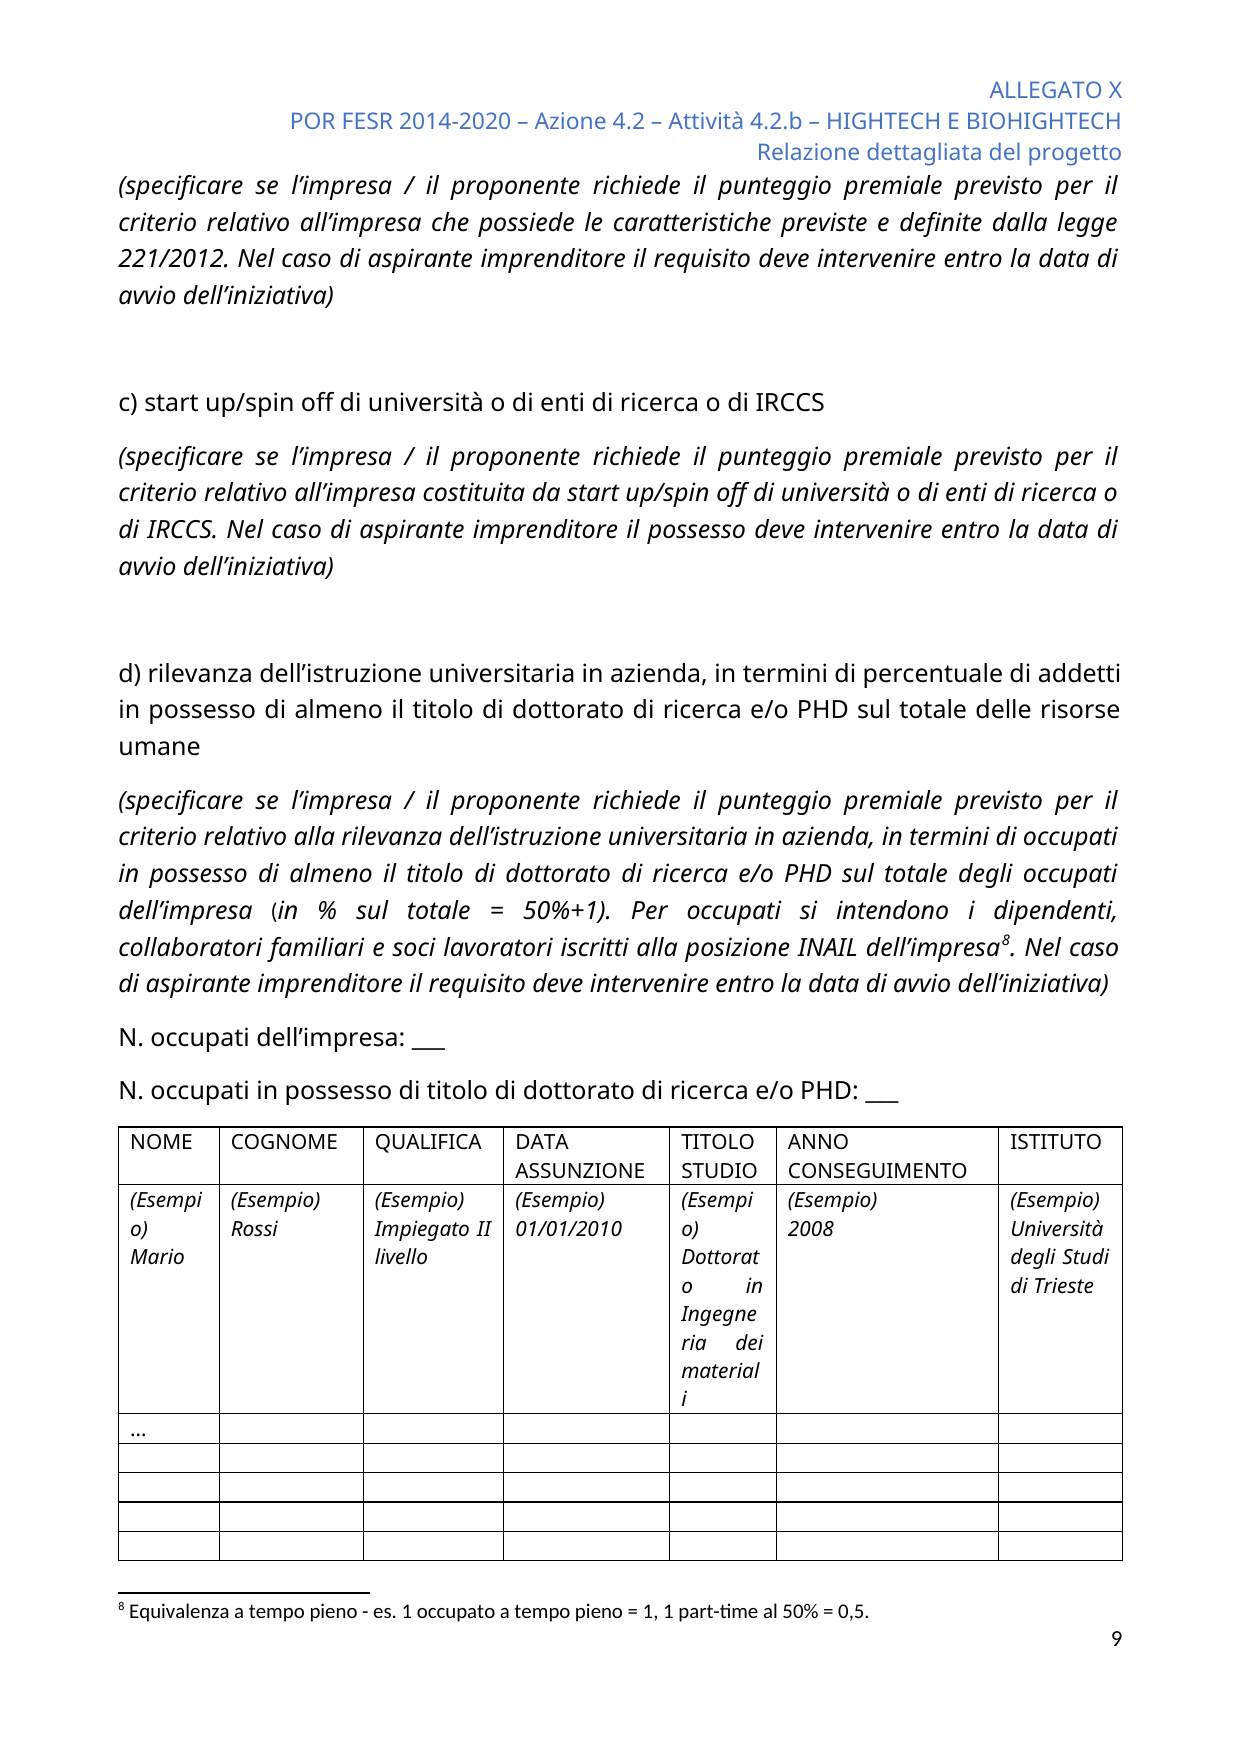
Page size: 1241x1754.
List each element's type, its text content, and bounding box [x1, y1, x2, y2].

table_header DATA ASSUNZIONE [504, 1128, 669, 1184]
table_cell (Esempio) Università degli Studi di Trieste [999, 1185, 1122, 1413]
table_cell [777, 1473, 998, 1501]
table_header QUALIFICA [364, 1128, 503, 1184]
table_cell [670, 1532, 776, 1560]
table_cell [999, 1503, 1122, 1531]
table_cell (Esempio) Impiegato II livello [364, 1185, 503, 1413]
table_cell [777, 1444, 998, 1472]
table_cell [220, 1444, 363, 1472]
table_cell [999, 1532, 1122, 1560]
text N. occupati dell’impresa: ___ [118, 1019, 1122, 1054]
table_cell [999, 1473, 1122, 1501]
table_header NOME [119, 1128, 219, 1184]
table_cell [220, 1473, 363, 1501]
table_cell [504, 1414, 669, 1442]
table_cell [777, 1414, 998, 1442]
text d) rilevanza dell’istruzione universitaria in azienda, in termini di percentuale di addetti in possesso di almeno il titolo di dottorato di ricerca e/o PHD sul totale delle risorse umane [118, 655, 1122, 763]
table_cell [777, 1503, 998, 1531]
table_cell [999, 1444, 1122, 1472]
table_cell [670, 1414, 776, 1442]
table_cell (Esempio) 2008 [777, 1185, 998, 1413]
text N. occupati in possesso di titolo di dottorato di ricerca e/o PHD: ___ [118, 1073, 1122, 1107]
table_cell [364, 1473, 503, 1501]
table_cell (Esempio) Mario [119, 1185, 219, 1413]
table_cell [670, 1444, 776, 1472]
text (specificare se l’impresa / il proponente richiede il punteggio premiale previsto per il criterio relativo alla rilevanza dell’istruzione universitaria in azienda, in termini di occupati in possesso di almeno il titolo di dottorato di ricerca e/o PHD sul totale degli occupati dell’impresa (in % sul totale = 50%+1). Per occupati si intendono i dipendenti, collaboratori familiari e soci lavoratori iscritti alla posizione INAIL dell’impresa. Nel caso di aspirante imprenditore il requisito deve intervenire entro la data di avvio dell’iniziativa) [118, 782, 1122, 1000]
table_cell [119, 1503, 219, 1531]
table_cell [504, 1532, 669, 1560]
table_cell [364, 1444, 503, 1472]
table_cell [119, 1473, 219, 1501]
table_cell [670, 1503, 776, 1531]
table_cell [220, 1532, 363, 1560]
table_cell [670, 1473, 776, 1501]
table_header COGNOME [220, 1128, 363, 1184]
text (specificare se l’impresa / il proponente richiede il punteggio premiale previsto per il criterio relativo all’impresa costituita da start up/spin off di università o di enti di ricerca o di IRCCS. Nel caso di aspirante imprenditore il possesso deve intervenire entro la data di avvio dell’iniziativa) [118, 438, 1122, 582]
table_cell [504, 1473, 669, 1501]
table_cell [119, 1532, 219, 1560]
table_cell [504, 1444, 669, 1472]
table_cell (Esempio) Rossi [220, 1185, 363, 1413]
table_cell (Esempio) 01/01/2010 [504, 1185, 669, 1413]
table_cell [119, 1444, 219, 1472]
table_cell [364, 1503, 503, 1531]
table_cell [999, 1414, 1122, 1442]
table_cell [220, 1414, 363, 1442]
table_cell [777, 1532, 998, 1560]
table_header ANNO CONSEGUIMENTO [777, 1128, 998, 1184]
table_header TITOLO STUDIO [670, 1128, 776, 1184]
table_cell [364, 1414, 503, 1442]
table_cell [220, 1503, 363, 1531]
text c) start up/spin off di università o di enti di ricerca o di IRCCS [118, 385, 1122, 419]
table_cell [364, 1532, 503, 1560]
table_cell (Esempio) Dottorato in Ingegneria dei materiali [670, 1185, 776, 1413]
table_cell [504, 1503, 669, 1531]
table_header ISTITUTO [999, 1128, 1122, 1184]
table_cell … [119, 1414, 219, 1442]
text (specificare se l’impresa / il proponente richiede il punteggio premiale previsto per il criterio relativo all’impresa che possiede le caratteristiche previste e definite dalla legge 221/2012. Nel caso di aspirante imprenditore il requisito deve intervenire entro la data di avvio dell’iniziativa) [118, 167, 1122, 312]
